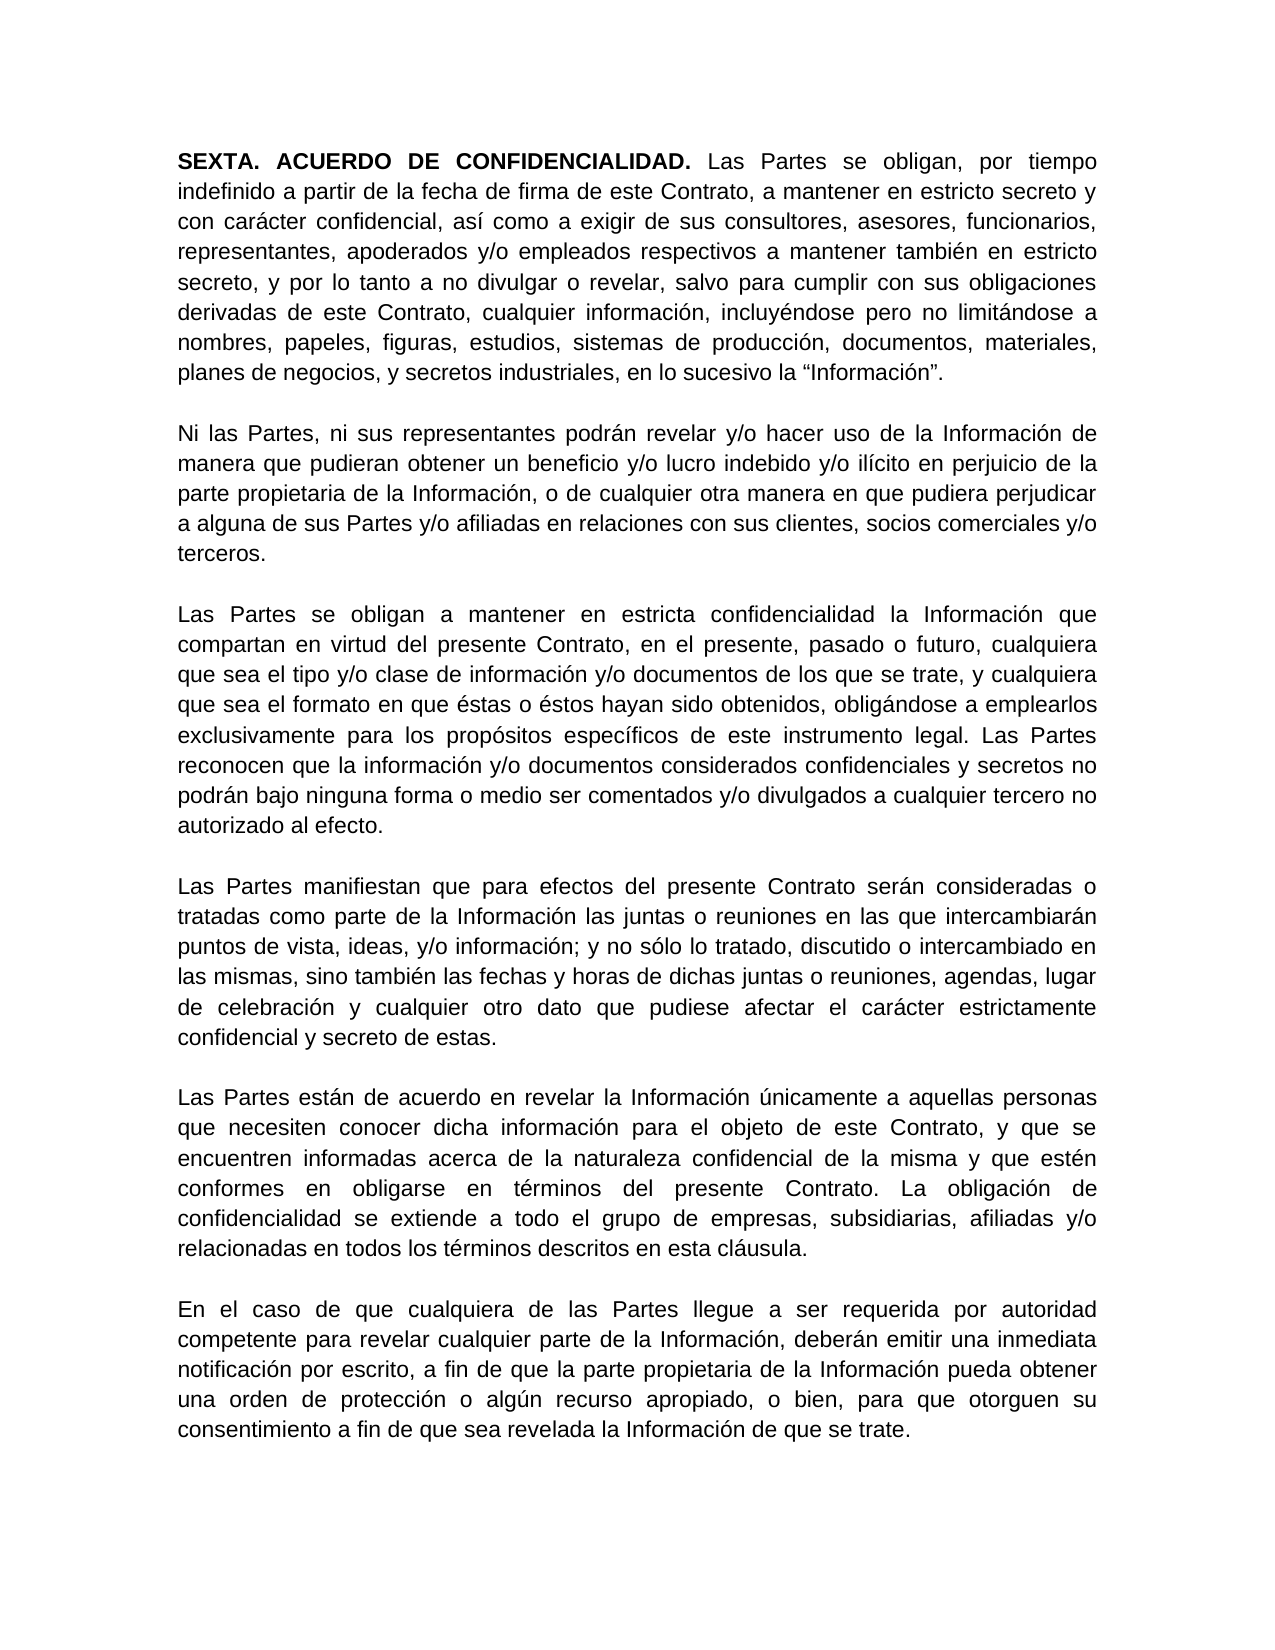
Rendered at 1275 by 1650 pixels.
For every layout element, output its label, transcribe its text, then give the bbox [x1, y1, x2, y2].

text En el caso de que cualquiera de las Partes llegue a ser requerida por autoridad competente para revelar cualquier parte de la Información, deberán emitir una inmediata notificación por escrito, a fin de que la parte propietaria de la Información pueda obtener una orden de protección o algún recurso apropiado, o bien, para que otorguen su consentimiento a fin de que sea revelada la Información de que se trate. [177, 1296, 1098, 1443]
text Ni las Partes, ni sus representantes podrán revelar y/o hacer uso de la Información de manera que pudieran obtener un beneficio y/o lucro indebido y/o ilícito en perjuicio de la parte propietaria de la Información, o de cualquier otra manera en que pudiera perjudicar a alguna de sus Partes y/o afiliadas en relaciones con sus clientes, socios comerciales y/o terceros. [177, 419, 1098, 567]
text Las Partes están de acuerdo en revelar la Información únicamente a aquellas personas que necesiten conocer dicha información para el objeto de este Contrato, y que se encuentren informadas acerca de la naturaleza confidencial de la misma y que estén conformes en obligarse en términos del presente Contrato. La obligación de confidencialidad se extiende a todo el grupo de empresas, subsidiarias, afiliadas y/o relacionadas en todos los términos descritos en esta cláusula. [177, 1084, 1098, 1261]
text Las Partes manifiestan que para efectos del presente Contrato serán consideradas o tratadas como parte de la Información las juntas o reuniones en las que intercambiarán puntos de vista, ideas, y/o información; y no sólo lo tratado, discutido o intercambiado en las mismas, sino también las fechas y horas de dichas juntas o reuniones, agendas, lugar de celebración y cualquier otro dato que pudiese afectar el carácter estrictamente confidencial y secreto de estas. [177, 873, 1098, 1050]
text SEXTA. ACUERDO DE CONFIDENCIALIDAD. Las Partes se obligan, por tiempo indefinido a partir de la fecha de firma de este Contrato, a mantener en estricto secreto y con carácter confidencial, así como a exigir de sus consultores, asesores, funcionarios, representantes, apoderados y/o empleados respectivos a mantener también en estricto secreto, y por lo tanto a no divulgar o revelar, salvo para cumplir con sus obligaciones derivadas de este Contrato, cualquier información, incluyéndose pero no limitándose a nombres, papeles, figuras, estudios, sistemas de producción, documentos, materiales, planes de negocios, y secretos industriales, en lo sucesivo la “Información”. [177, 148, 1098, 385]
text Las Partes se obligan a mantener en estricta confidencialidad la Información que compartan en virtud del presente Contrato, en el presente, pasado o futuro, cualquiera que sea el tipo y/o clase de información y/o documentos de los que se trate, y cualquiera que sea el formato en que éstas o éstos hayan sido obtenidos, obligándose a emplearlos exclusivamente para los propósitos específicos de este instrumento legal. Las Partes reconocen que la información y/o documentos considerados confidenciales y secretos no podrán bajo ninguna forma o medio ser comentados y/o divulgados a cualquier tercero no autorizado al efecto. [177, 601, 1098, 838]
